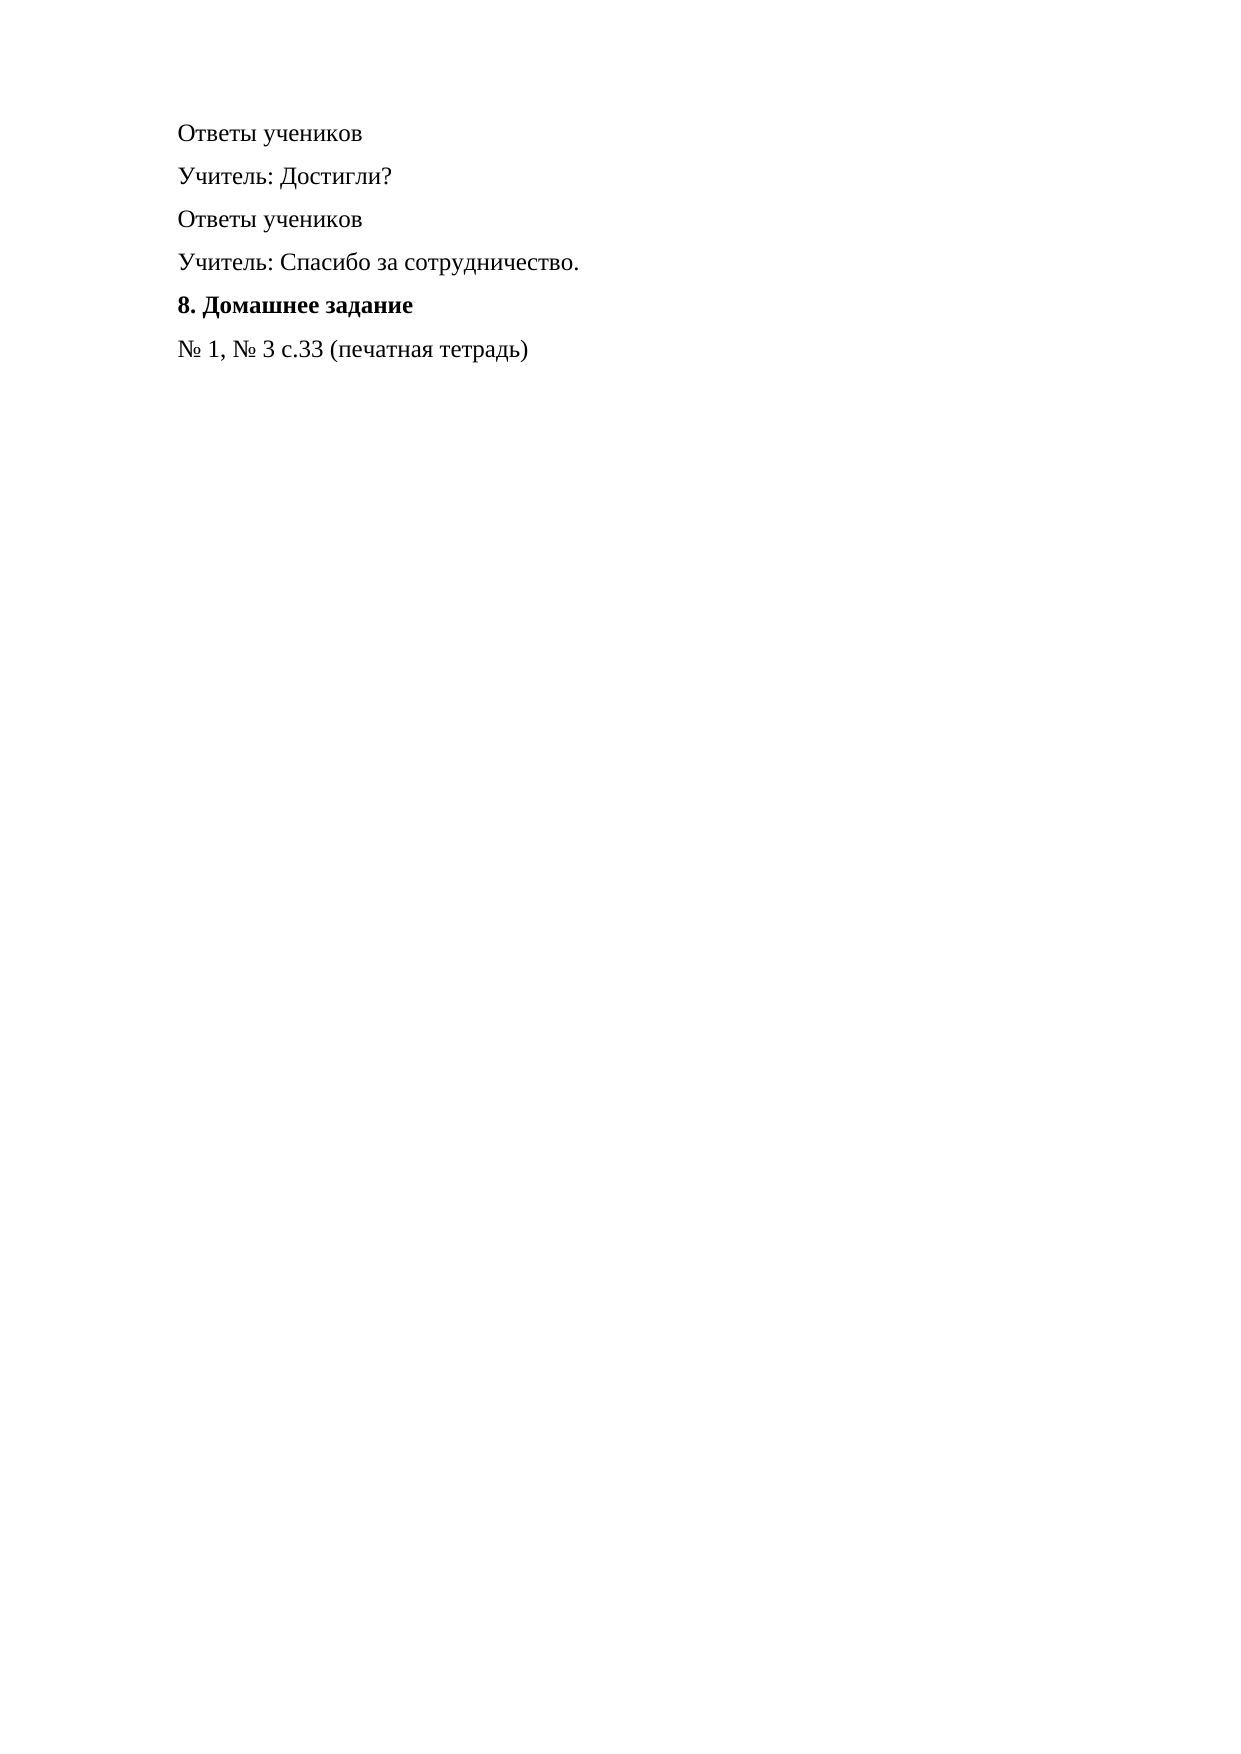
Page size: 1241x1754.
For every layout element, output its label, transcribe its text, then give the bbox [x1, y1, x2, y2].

text Учитель: Спасибо за сотрудничество. [177, 247, 1152, 276]
text Учитель: Достигли? [177, 161, 1152, 190]
text № 1, № 3 с.33 (печатная тетрадь) [177, 334, 1152, 362]
text Ответы учеников [177, 204, 1152, 233]
text Ответы учеников [177, 118, 1152, 147]
text 8. Домашнее задание [177, 291, 1152, 319]
